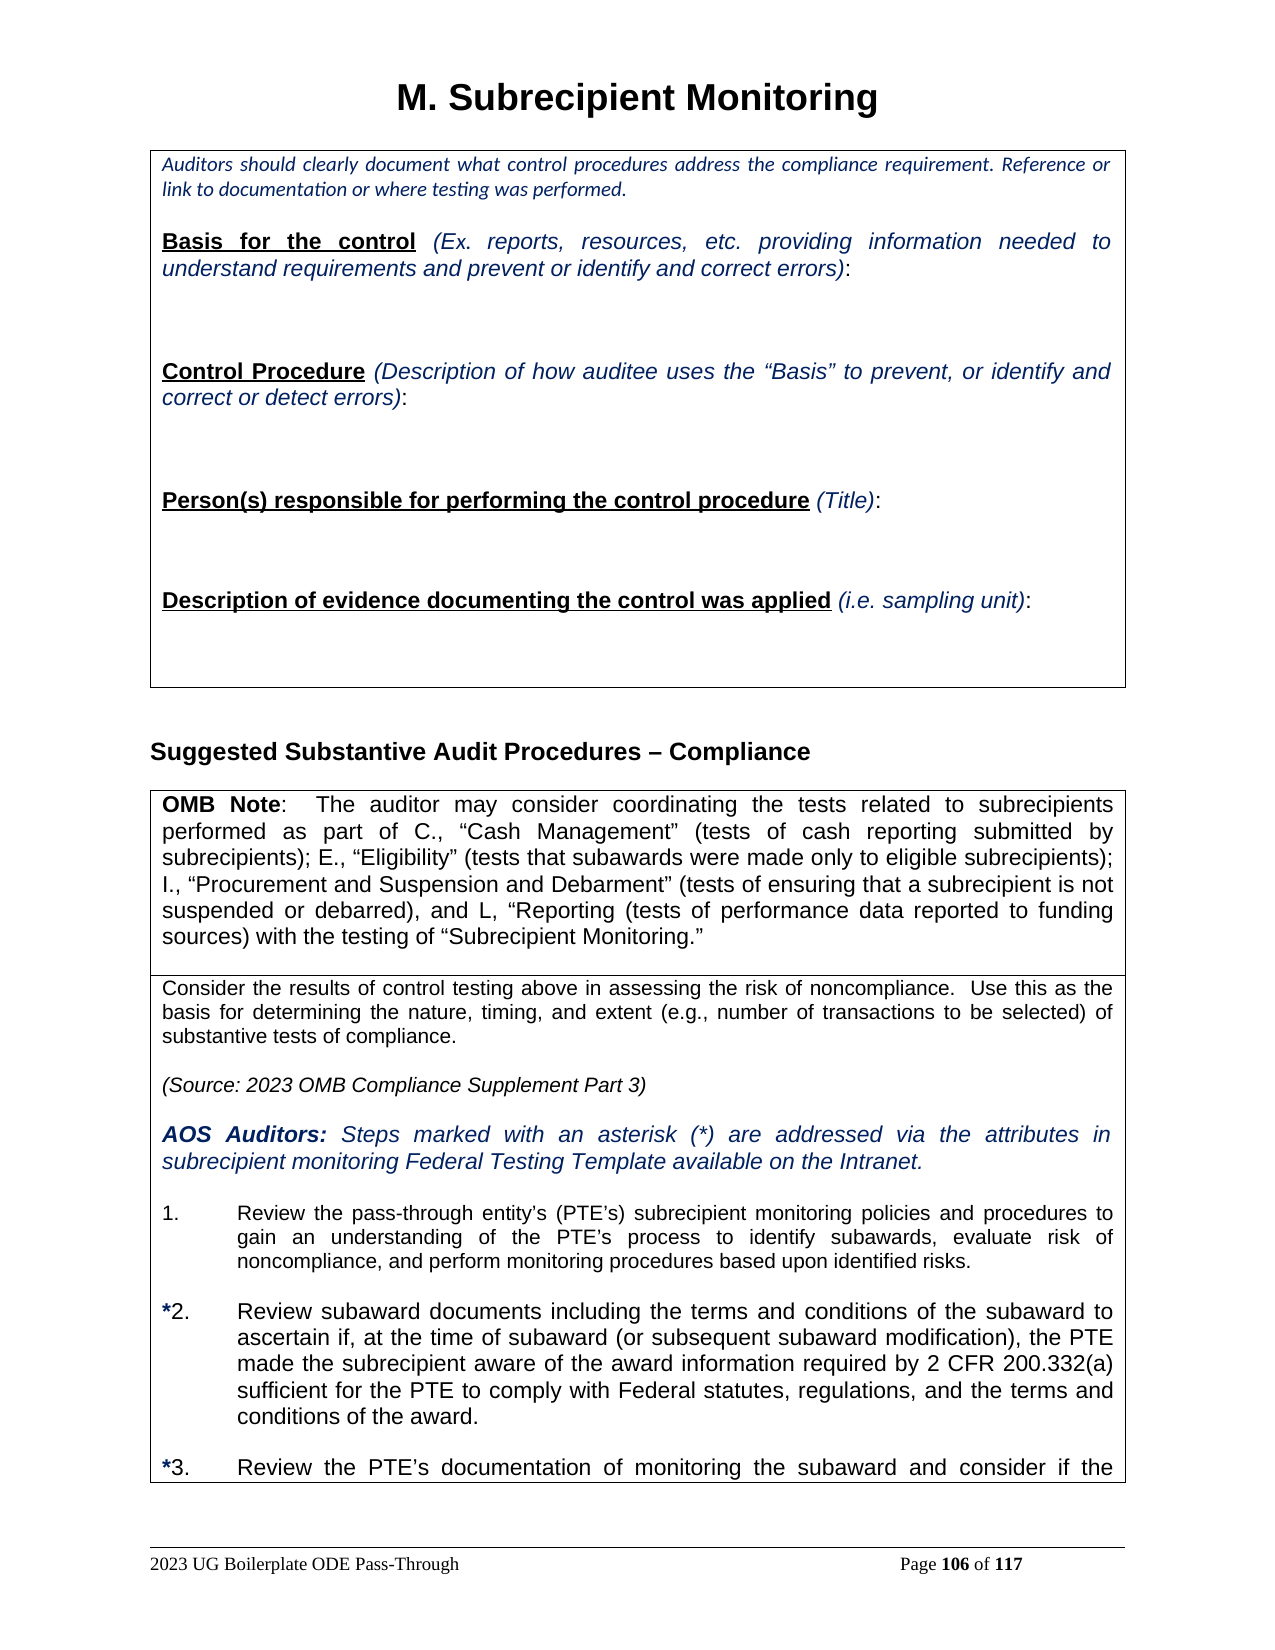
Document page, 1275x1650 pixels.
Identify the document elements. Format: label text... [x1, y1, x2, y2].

subtitle Suggested Substantive Audit Procedures – Compliance [150, 740, 1125, 765]
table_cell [151, 976, 1125, 1482]
table_header OMB Note: The auditor may consider coordinating the tests related to subrecipients performed as part of C., “Cash Management” (tests of cash reporting submitted by subrecipients); E., “Eligibility” (tests that subawards were made only to eligible subrecipients); I., “Procurement and Suspension and Debarment” (tests of ensuring that a subrecipient is not suspended or debarred), and L, “Reporting (tests of performance data reported to funding sources) with the testing of “Subrecipient Monitoring.” [151, 791, 1125, 974]
table_header Auditors should clearly document what control procedures address the compliance requirement. Reference or link to documentation or where testing was performed. Basis for the control (Ex. reports, resources, etc. providing information needed to understand requirements and prevent or identify and correct errors): Control Procedure (Description of how auditee uses the “Basis” to prevent, or identify and correct or detect errors): Person(s) responsible for performing the control procedure (Title): Description of evidence documenting the control was applied (i.e. sampling unit): [151, 151, 1125, 687]
